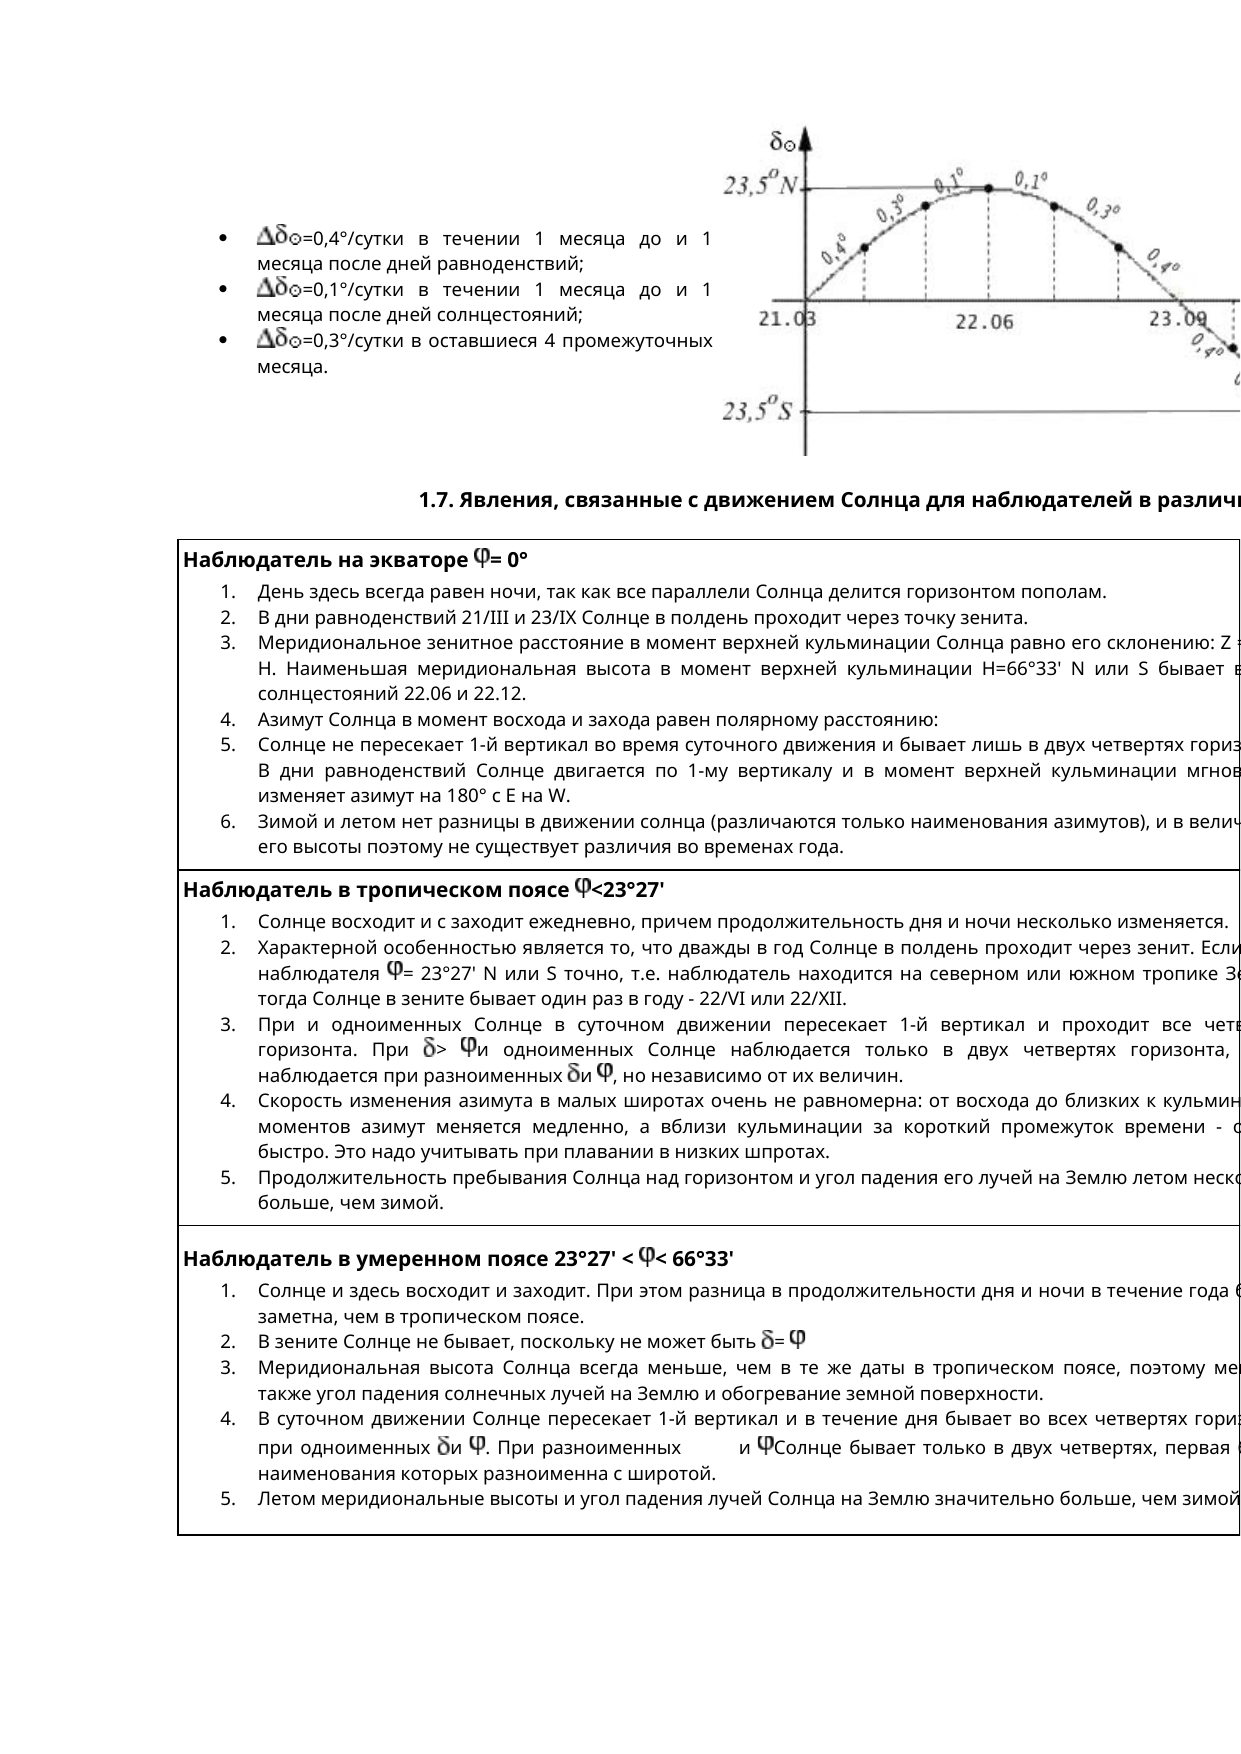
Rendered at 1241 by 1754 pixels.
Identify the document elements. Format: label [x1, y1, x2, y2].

picture [387, 961, 403, 980]
picture [597, 1063, 613, 1082]
picture [256, 276, 303, 297]
picture [474, 548, 490, 568]
picture [256, 327, 303, 348]
table_cell [179, 1226, 1239, 1534]
picture [437, 1436, 451, 1455]
picture [256, 224, 303, 245]
picture [567, 1063, 580, 1082]
picture [789, 1330, 806, 1349]
picture [469, 1436, 486, 1455]
picture [757, 1436, 774, 1455]
table_cell [177, 485, 1240, 539]
picture [423, 1037, 436, 1057]
picture [722, 122, 1241, 456]
table_cell [179, 871, 1239, 1225]
picture [461, 1037, 477, 1057]
picture [639, 1247, 655, 1267]
table_cell [179, 540, 1239, 869]
table_cell [177, 118, 1240, 485]
picture [761, 1330, 774, 1349]
picture [575, 878, 591, 898]
